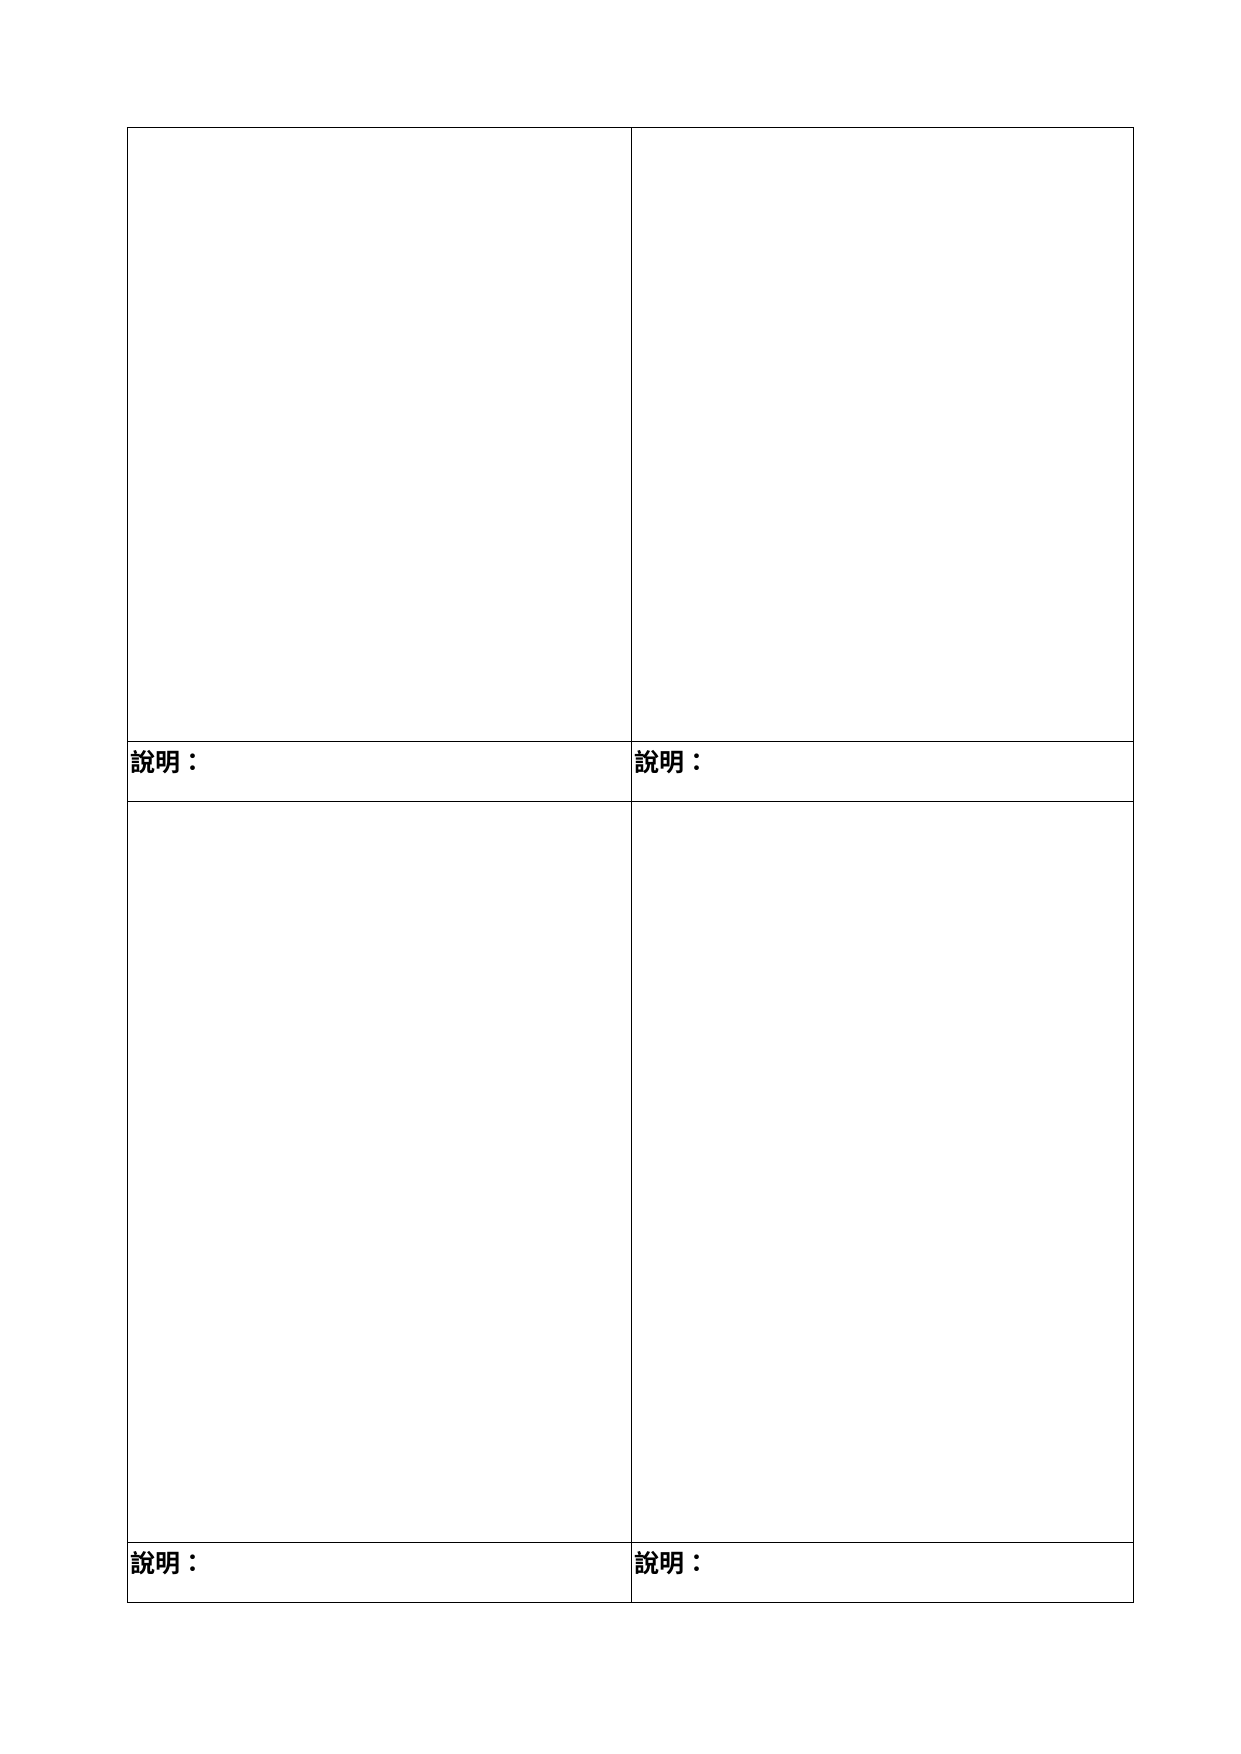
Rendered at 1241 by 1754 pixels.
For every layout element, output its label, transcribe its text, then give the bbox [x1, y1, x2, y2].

table_cell [128, 128, 631, 741]
table_cell 說明： [128, 742, 631, 801]
table_cell 說明： [128, 1543, 631, 1602]
table_cell 說明： [632, 1543, 1133, 1602]
table_cell [128, 802, 631, 1542]
table_cell [632, 128, 1133, 741]
table_cell 說明： [632, 742, 1133, 801]
table_cell [632, 802, 1133, 1542]
